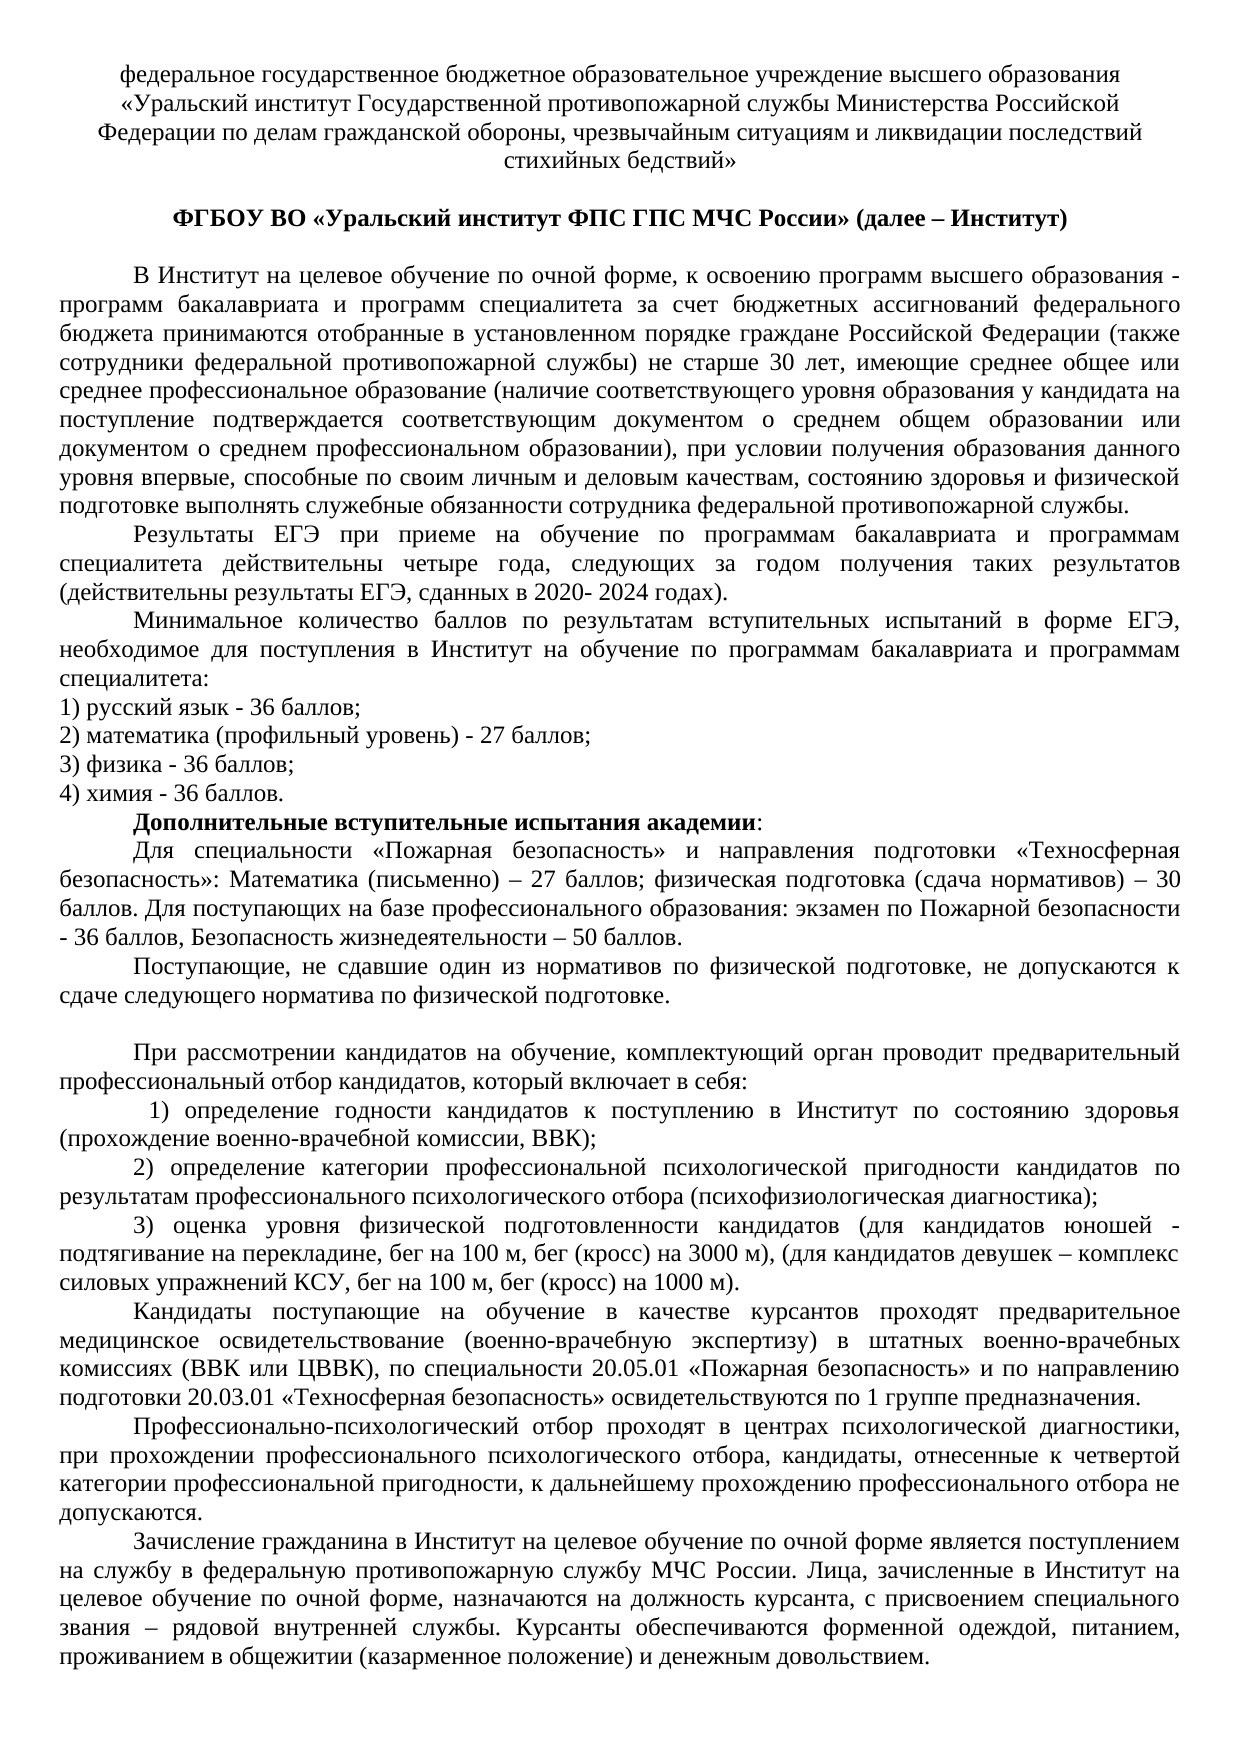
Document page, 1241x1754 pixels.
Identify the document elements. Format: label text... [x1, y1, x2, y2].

text 4) химия - 36 баллов. [59, 778, 1181, 807]
text 1) определение годности кандидатов к поступлению в Институт по состоянию здоровья (прохождение военно-врачебной комиссии, ВВК); [59, 1095, 1181, 1152]
text 2) математика (профильный уровень) - 27 баллов; [59, 720, 1181, 749]
text Поступающие, не сдавшие один из нормативов по физической подготовке, не допускаются к сдаче следующего норматива по физической подготовке. [59, 951, 1181, 1008]
text При рассмотрении кандидатов на обучение, комплектующий орган проводит предварительный профессиональный отбор кандидатов, который включает в себя: [59, 1037, 1181, 1095]
text ФГБОУ ВО «Уральский институт ФПС ГПС МЧС России» (далее – Институт) [59, 203, 1181, 232]
text 2) определение категории профессиональной психологической пригодности кандидатов по результатам профессионального психологического отбора (психофизиологическая диагностика); [59, 1152, 1181, 1210]
text Дополнительные вступительные испытания академии: [59, 807, 1181, 835]
text 3) физика - 36 баллов; [59, 749, 1181, 778]
text В Институт на целевое обучение по очной форме, к освоению программ высшего образования - программ бакалавриата и программ специалитета за счет бюджетных ассигнований федерального бюджета принимаются отобранные в установленном порядке граждане Российской Федерации (также сотрудники федеральной противопожарной службы) не старше 30 лет, имеющие среднее общее или среднее профессиональное образование (наличие соответствующего уровня образования у кандидата на поступление подтверждается соответствующим документом о среднем общем образовании или документом о среднем профессиональном образовании), при условии получения образования данного уровня впервые, способные по своим личным и деловым качествам, состоянию здоровья и физической подготовке выполнять служебные обязанности сотрудника федеральной противопожарной службы. [59, 260, 1181, 519]
text Кандидаты поступающие на обучение в качестве курсантов проходят предварительное медицинское освидетельствование (военно-врачебную экспертизу) в штатных военно-врачебных комиссиях (ВВК или ЦВВК), по специальности 20.05.01 «Пожарная безопасность» и по направлению подготовки 20.03.01 «Техносферная безопасность» освидетельствуются по 1 группе предназначения. [59, 1296, 1181, 1411]
text федеральное государственное бюджетное образовательное учреждение высшего образования «Уральский институт Государственной противопожарной службы Министерства Российской Федерации по делам гражданской обороны, чрезвычайным ситуациям и ликвидации последствий стихийных бедствий» [59, 59, 1181, 174]
text Профессионально-психологический отбор проходят в центрах психологической диагностики, при прохождении профессионального психологического отбора, кандидаты, отнесенные к четвертой категории профессиональной пригодности, к дальнейшему прохождению профессионального отбора не допускаются. [59, 1411, 1181, 1526]
text Результаты ЕГЭ при приеме на обучение по программам бакалавриата и программам специалитета действительны четыре года, следующих за годом получения таких результатов (действительны результаты ЕГЭ, сданных в 2020- 2024 годах). [59, 519, 1181, 605]
text 3) оценка уровня физической подготовленности кандидатов (для кандидатов юношей - подтягивание на перекладине, бег на 100 м, бег (кросс) на 3000 м), (для кандидатов девушек – комплекс силовых упражнений КСУ, бег на 100 м, бег (кросс) на 1000 м). [59, 1210, 1181, 1296]
text Зачисление гражданина в Институт на целевое обучение по очной форме является поступлением на службу в федеральную противопожарную службу МЧС России. Лица, зачисленные в Институт на целевое обучение по очной форме, назначаются на должность курсанта, с присвоением специального звания – рядовой внутренней службы. Курсанты обеспечиваются форменной одеждой, питанием, проживанием в общежитии (казарменное положение) и денежным довольствием. [59, 1526, 1181, 1670]
text Для специальности «Пожарная безопасность» и направления подготовки «Техносферная безопасность»: Математика (письменно) – 27 баллов; физическая подготовка (сдача нормативов) – 30 баллов. Для поступающих на базе профессионального образования: экзамен по Пожарной безопасности - 36 баллов, Безопасность жизнедеятельности – 50 баллов. [59, 835, 1181, 951]
text Минимальное количество баллов по результатам вступительных испытаний в форме ЕГЭ, необходимое для поступления в Институт на обучение по программам бакалавриата и программам специалитета: 1) русский язык - 36 баллов; [59, 605, 1181, 720]
